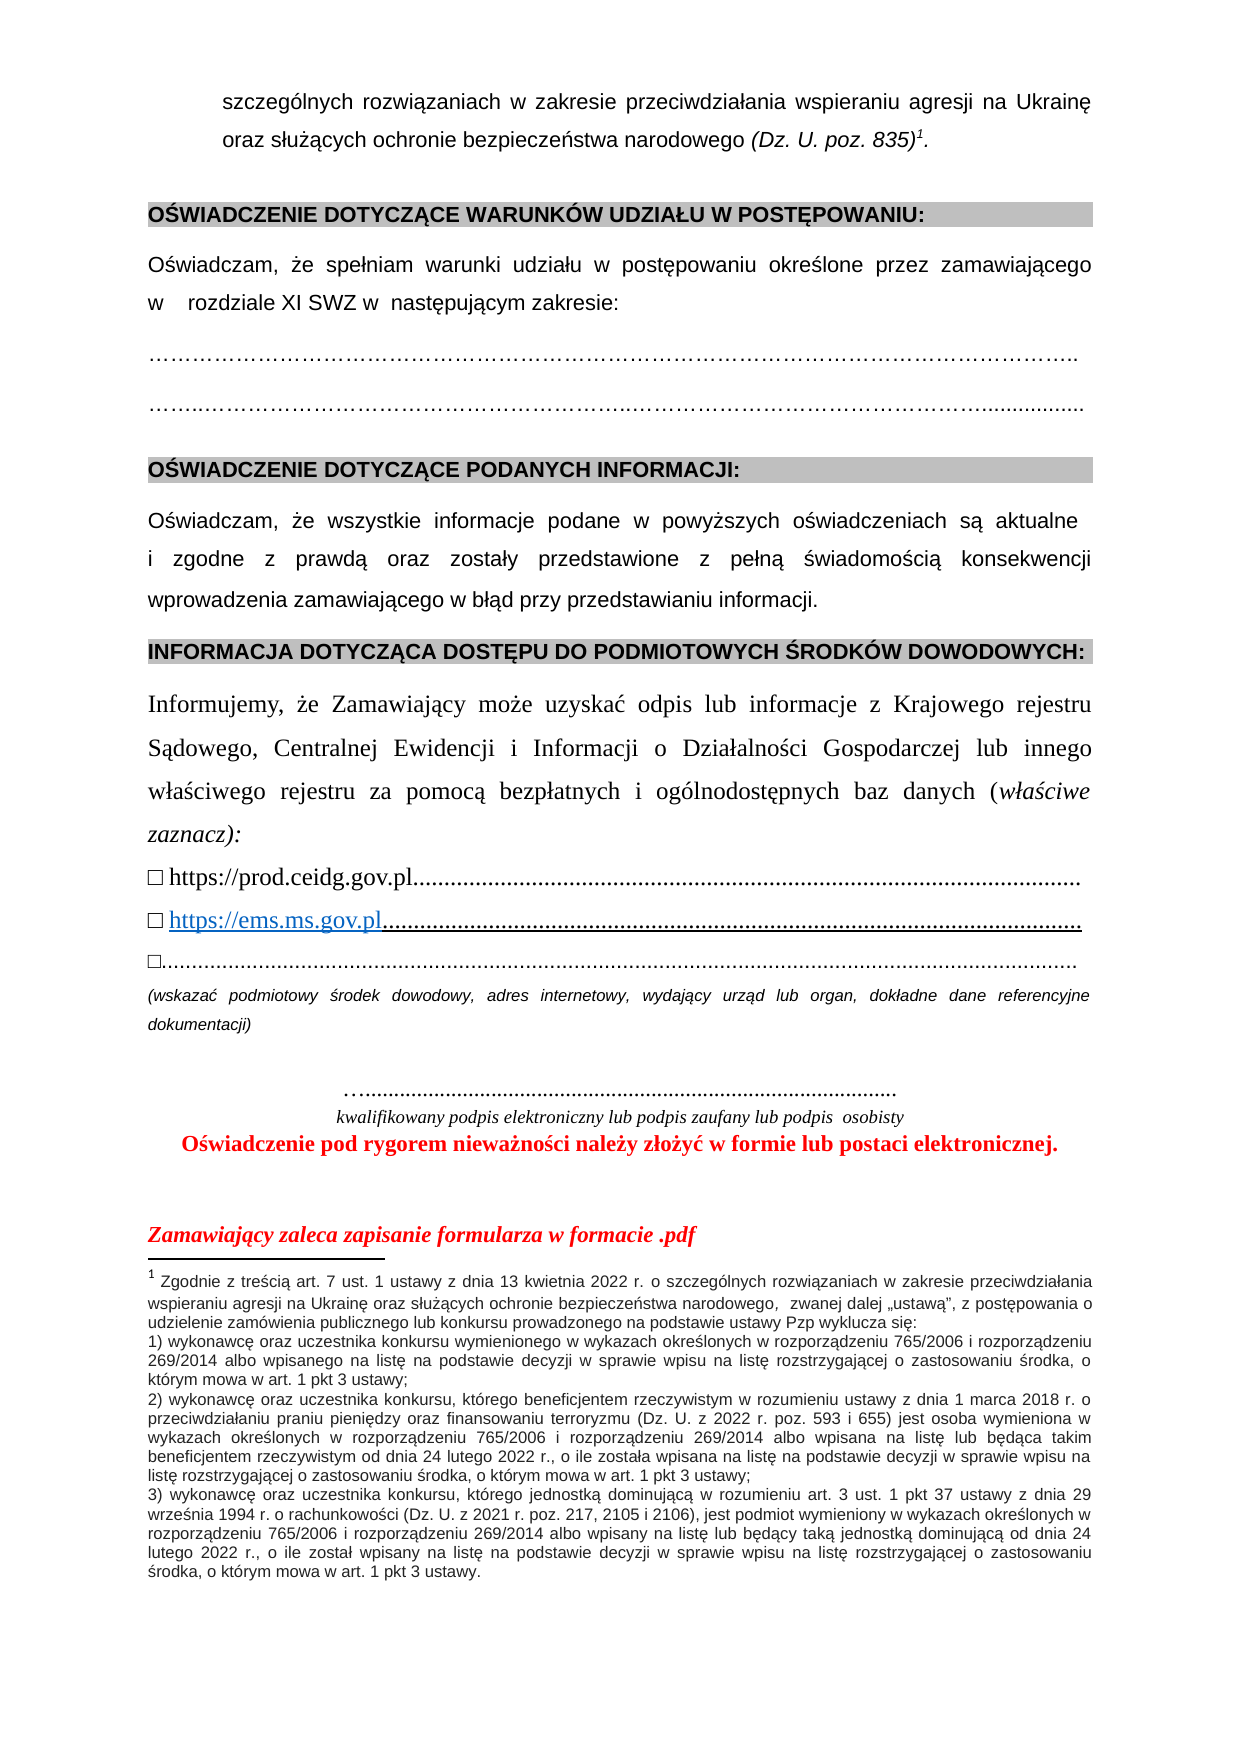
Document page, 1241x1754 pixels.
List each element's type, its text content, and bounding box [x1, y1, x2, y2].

text Oświadczam, że wszystkie informacje podane w powyższych oświadczeniach są aktualne i zgodne z prawdą oraz zostały przedstawione z pełną świadomością konsekwencji wprowadzenia zamawiającego w błąd przy przedstawianiu informacji. [148, 508, 1093, 613]
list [185, 89, 1093, 152]
text OŚWIADCZENIE DOTYCZĄCE PODANYCH INFORMACJI: [148, 457, 1093, 483]
text □....................................................................................................................................................... [148, 948, 1093, 973]
text Oświadczenie pod rygorem nieważności należy złożyć w formie lub postaci elektronicznej. [148, 1130, 1093, 1157]
text OŚWIADCZENIE DOTYCZĄCE WARUNKÓW UDZIAŁU W POSTĘPOWANIU: [148, 202, 1093, 227]
text □ https://ems.ms.gov.pl................................................................................................................ [148, 905, 1093, 934]
text Informujemy, że Zamawiający może uzyskać odpis lub informacje z Krajowego rejestru Sądowego, Centralnej Ewidencji i Informacji o Działalności Gospodarczej lub innego właściwego rejestru za pomocą bezpłatnych i ogólnodostępnych baz danych (właściwe zaznacz): [148, 689, 1093, 848]
text ……..…………………………………………………..…………………………………………................. [148, 391, 1093, 416]
text Oświadczam, że spełniam warunki udziału w postępowaniu określone przez zamawiającego w rozdziale XI SWZ w następującym zakresie: [148, 252, 1093, 315]
text (wskazać podmiotowy środek dowodowy, adres internetowy, wydający urząd lub organ, dokładne dane referencyjne dokumentacji) [148, 986, 1093, 1034]
text INFORMACJA DOTYCZĄCA DOSTĘPU DO PODMIOTOWYCH ŚRODKÓW DOWODOWYCH: [148, 639, 1093, 664]
text kwalifikowany podpis elektroniczny lub podpis zaufany lub podpis osobisty [148, 1106, 1093, 1127]
text …............................................................................................. [148, 1075, 1093, 1102]
text □ https://prod.ceidg.gov.pl........................................................................................................... [148, 862, 1093, 891]
text Zamawiający zaleca zapisanie formularza w formacie .pdf [148, 1221, 1093, 1247]
text ……………………………………………………………………………………………………………….. [148, 341, 1093, 366]
